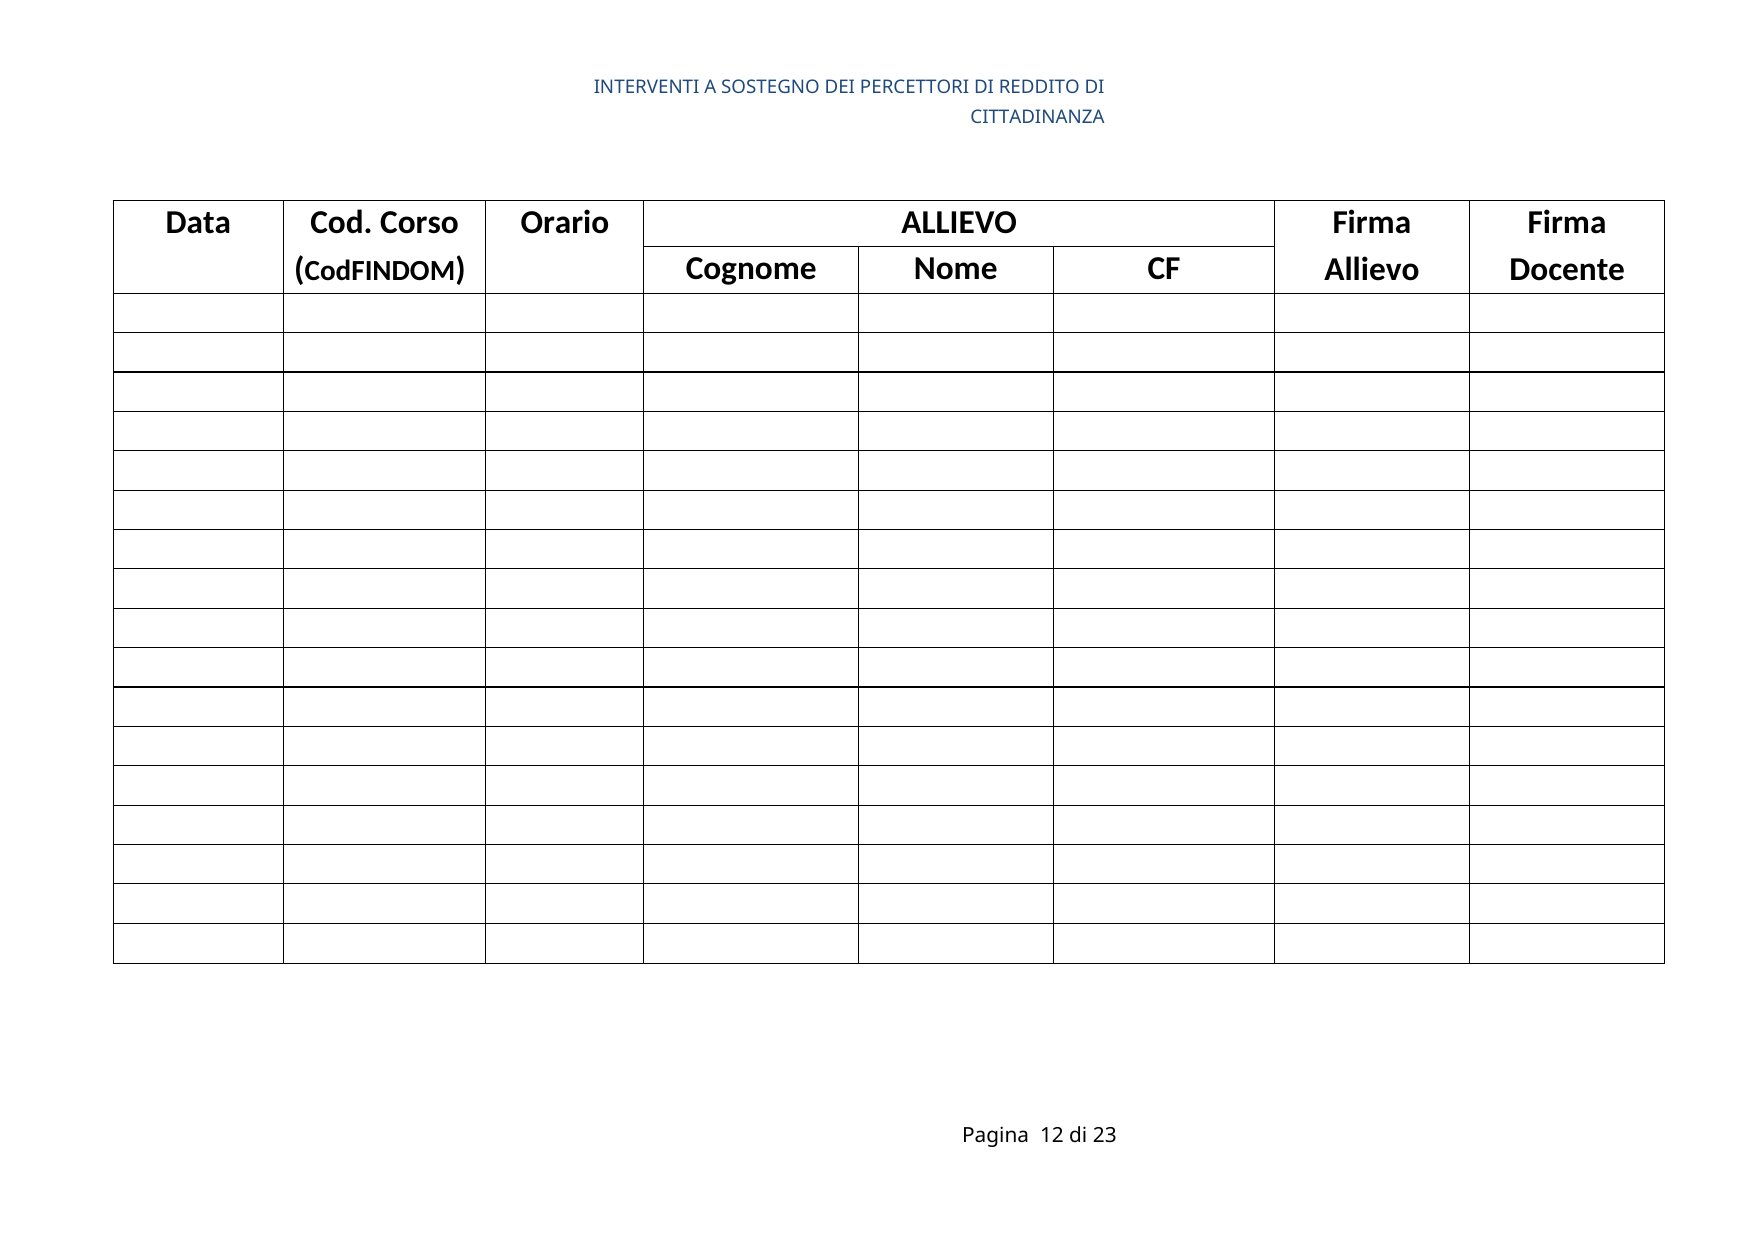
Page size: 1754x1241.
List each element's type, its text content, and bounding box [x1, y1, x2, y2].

table_cell [114, 884, 283, 923]
table_cell [1470, 688, 1664, 726]
table_cell [1470, 491, 1664, 529]
table_cell [114, 609, 283, 647]
table_cell [1054, 412, 1274, 450]
table_cell [1275, 569, 1469, 608]
table_cell [284, 451, 485, 489]
table_cell [486, 845, 643, 883]
table_cell [284, 412, 485, 450]
table_cell [1275, 491, 1469, 529]
table_cell [1054, 373, 1274, 411]
table_cell [1054, 766, 1274, 804]
table_cell [1470, 294, 1664, 332]
table_cell [114, 806, 283, 844]
table_cell [1054, 924, 1274, 963]
table_cell [486, 806, 643, 844]
table_cell [1275, 530, 1469, 568]
table_cell [284, 688, 485, 726]
table_cell [1054, 333, 1274, 371]
table_header Data [114, 201, 283, 293]
table_cell [1275, 412, 1469, 450]
table_cell [486, 569, 643, 608]
table_header Firma Docente [1470, 201, 1664, 293]
table_cell [644, 806, 858, 844]
table_header ALLIEVO [644, 201, 1274, 246]
table_cell [859, 451, 1053, 489]
table_cell [486, 924, 643, 963]
table_cell [114, 451, 283, 489]
table_cell [486, 373, 643, 411]
table_cell [644, 609, 858, 647]
table_cell [859, 569, 1053, 608]
table_cell [114, 766, 283, 804]
table_cell [114, 648, 283, 686]
table_cell [486, 294, 643, 332]
table_cell [1470, 766, 1664, 804]
table_cell [1470, 806, 1664, 844]
table_cell [486, 884, 643, 923]
table_cell [114, 688, 283, 726]
table_cell [644, 688, 858, 726]
table_header Cod. Corso (CodFINDOM) [284, 201, 485, 293]
table_cell Cognome [644, 247, 858, 293]
table_cell [1470, 648, 1664, 686]
table_cell [644, 530, 858, 568]
table_cell [859, 688, 1053, 726]
table_cell [859, 294, 1053, 332]
table_cell [1054, 884, 1274, 923]
table_cell [486, 727, 643, 765]
table_cell [859, 924, 1053, 963]
table_header Firma Allievo [1275, 201, 1469, 293]
table_cell [284, 373, 485, 411]
table_cell [1470, 845, 1664, 883]
table_cell [859, 884, 1053, 923]
table_cell [114, 530, 283, 568]
table_cell [284, 294, 485, 332]
table_cell [1275, 373, 1469, 411]
table_cell [284, 845, 485, 883]
table_cell [1470, 569, 1664, 608]
table_cell [1275, 688, 1469, 726]
table_cell [1470, 412, 1664, 450]
table_cell [284, 806, 485, 844]
table_cell [1275, 648, 1469, 686]
table_cell [1275, 884, 1469, 923]
table_cell [644, 727, 858, 765]
table_cell [1054, 806, 1274, 844]
table_cell [1470, 609, 1664, 647]
table_cell [284, 727, 485, 765]
table_cell [1470, 924, 1664, 963]
table_cell [1275, 727, 1469, 765]
table_cell [1275, 924, 1469, 963]
table_cell [1275, 294, 1469, 332]
table_cell [486, 530, 643, 568]
table_cell [644, 766, 858, 804]
table_cell [486, 766, 643, 804]
table_cell [644, 294, 858, 332]
table_cell [486, 412, 643, 450]
table_cell [114, 412, 283, 450]
table_cell [859, 845, 1053, 883]
table_cell [1275, 766, 1469, 804]
table_cell [859, 648, 1053, 686]
table_cell [114, 333, 283, 371]
table_cell [859, 727, 1053, 765]
table_cell [859, 491, 1053, 529]
table_cell [284, 766, 485, 804]
table_cell [1054, 491, 1274, 529]
table_cell [1275, 333, 1469, 371]
table_cell [644, 412, 858, 450]
table_cell [1054, 845, 1274, 883]
table_cell [114, 845, 283, 883]
table_cell [284, 924, 485, 963]
table_cell [1054, 569, 1274, 608]
table_cell [1470, 451, 1664, 489]
table_cell [114, 924, 283, 963]
table_cell [1275, 806, 1469, 844]
table_cell Nome [859, 247, 1053, 293]
table_cell [284, 530, 485, 568]
table_cell [859, 373, 1053, 411]
table_cell [859, 412, 1053, 450]
table_cell [644, 373, 858, 411]
table_cell [486, 451, 643, 489]
table_cell [859, 766, 1053, 804]
table_cell [1054, 451, 1274, 489]
table_cell [1054, 609, 1274, 647]
table_cell [284, 884, 485, 923]
table_cell [859, 333, 1053, 371]
table_cell [644, 648, 858, 686]
table_cell [1470, 373, 1664, 411]
table_cell [644, 845, 858, 883]
table_cell [114, 727, 283, 765]
table_cell [486, 688, 643, 726]
table_header Orario [486, 201, 643, 293]
table_cell [1054, 727, 1274, 765]
table_cell [644, 333, 858, 371]
table_cell [644, 451, 858, 489]
table_cell [1275, 845, 1469, 883]
table_cell [1275, 451, 1469, 489]
table_cell [1470, 727, 1664, 765]
table_cell [486, 648, 643, 686]
table_cell [644, 884, 858, 923]
table_cell [284, 569, 485, 608]
table_cell [1275, 609, 1469, 647]
table_cell [1054, 688, 1274, 726]
table_cell [284, 648, 485, 686]
table_cell [284, 333, 485, 371]
table_cell [284, 609, 485, 647]
table_cell [114, 373, 283, 411]
table_cell [284, 491, 485, 529]
table_cell [114, 569, 283, 608]
table_cell [644, 491, 858, 529]
table_cell [859, 609, 1053, 647]
table_cell [1470, 333, 1664, 371]
table_cell [1054, 648, 1274, 686]
table_cell [1054, 294, 1274, 332]
table_cell [859, 806, 1053, 844]
table_cell [1470, 530, 1664, 568]
table_cell [1470, 884, 1664, 923]
table_cell [644, 569, 858, 608]
table_cell [486, 491, 643, 529]
table_cell [114, 491, 283, 529]
table_cell [114, 294, 283, 332]
table_cell CF [1054, 247, 1274, 293]
table_cell [859, 530, 1053, 568]
table_cell [1054, 530, 1274, 568]
table_cell [486, 333, 643, 371]
table_cell [644, 924, 858, 963]
table_cell [486, 609, 643, 647]
